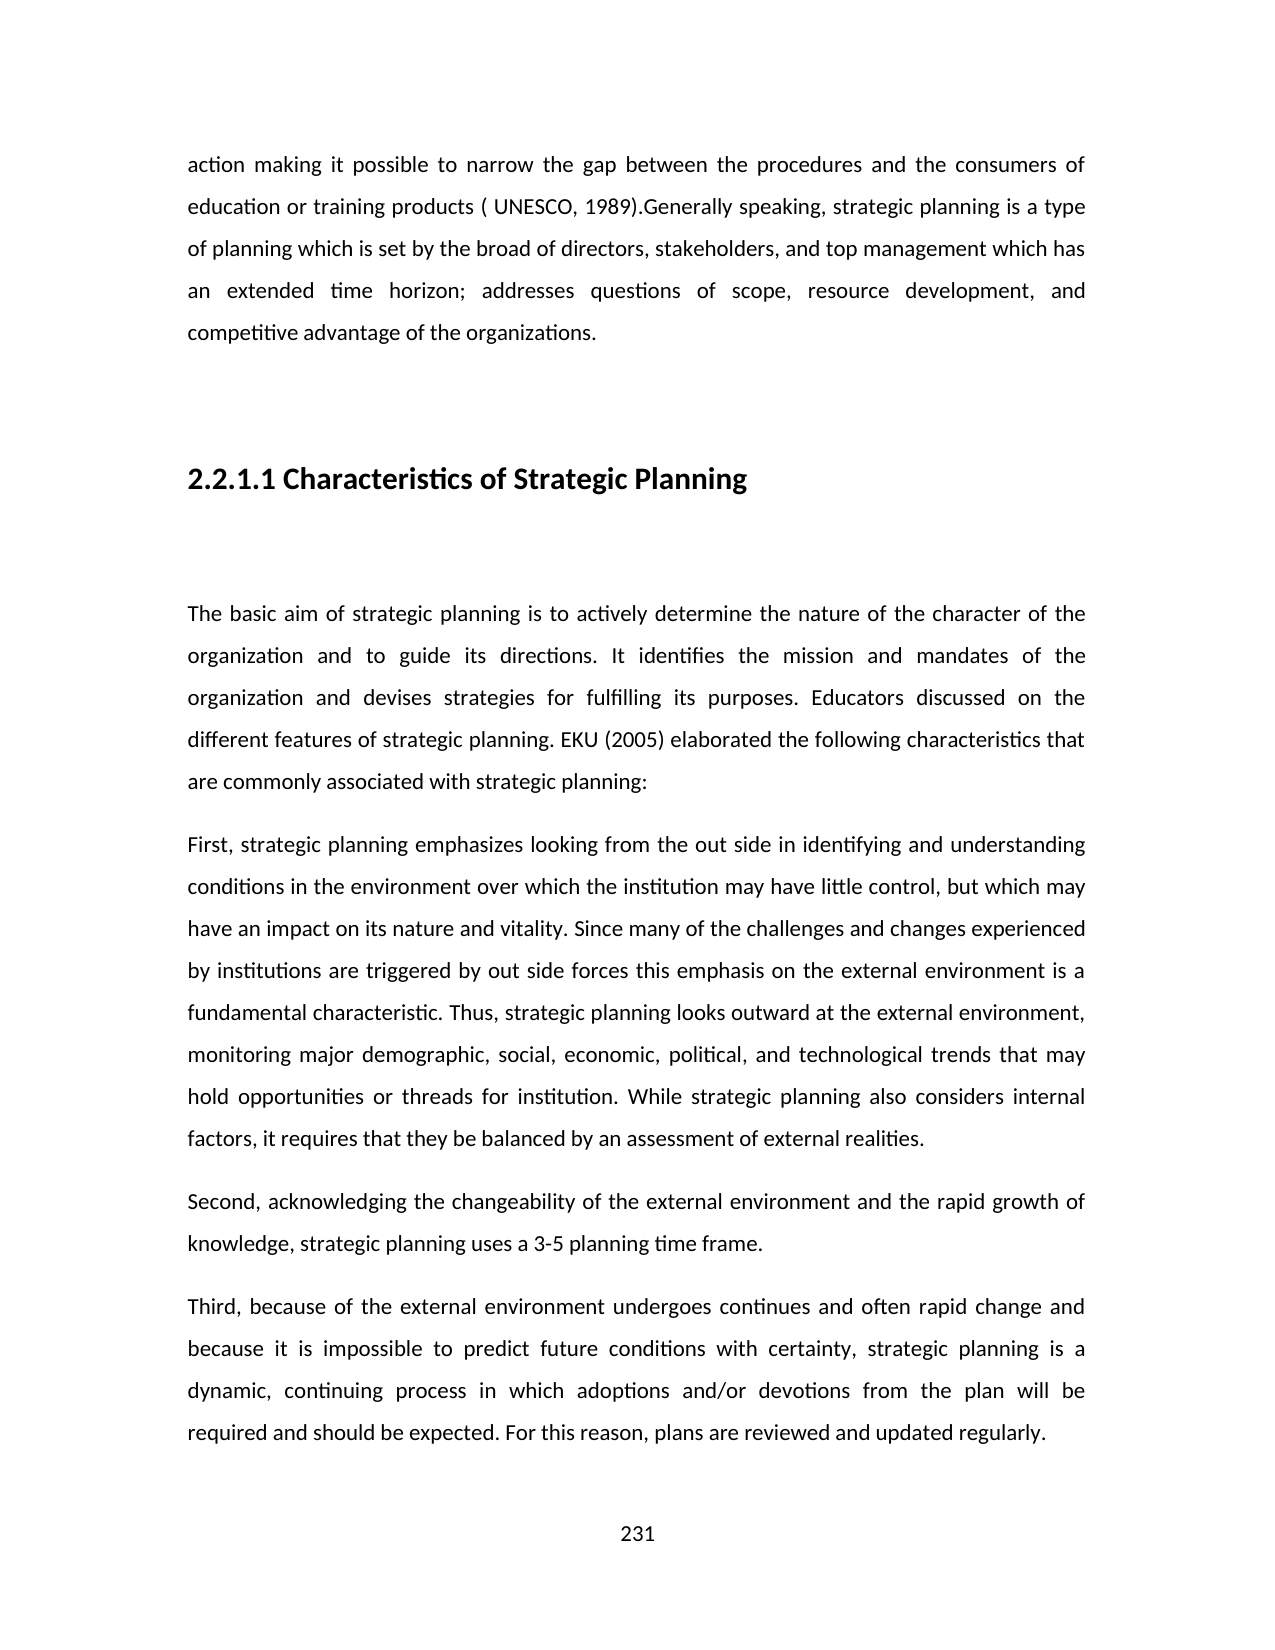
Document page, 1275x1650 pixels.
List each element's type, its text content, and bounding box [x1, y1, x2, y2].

text 2.2.1.1 Characteristics of Strategic Planning [187, 459, 1087, 497]
text The basic aim of strategic planning is to actively determine the nature of the character of the organization and to guide its directions. It identifies the mission and mandates of the organization and devises strategies for fulfilling its purposes. Educators discussed on the different features of strategic planning. EKU (2005) elaborated the following characteristics that are commonly associated with strategic planning: [187, 599, 1087, 796]
text Second, acknowledging the changeability of the external environment and the rapid growth of knowledge, strategic planning uses a 3-5 planning time frame. [187, 1187, 1087, 1257]
text Third, because of the external environment undergoes continues and often rapid change and because it is impossible to predict future conditions with certainty, strategic planning is a dynamic, continuing process in which adoptions and/or devotions from the plan will be required and should be expected. For this reason, plans are reviewed and updated regularly. [187, 1292, 1087, 1446]
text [187, 150, 1087, 346]
text First, strategic planning emphasizes looking from the out side in identifying and understanding conditions in the environment over which the institution may have little control, but which may have an impact on its nature and vitality. Since many of the challenges and changes experienced by institutions are triggered by out side forces this emphasis on the external environment is a fundamental characteristic. Thus, strategic planning looks outward at the external environment, monitoring major demographic, social, economic, political, and technological trends that may hold opportunities or threads for institution. While strategic planning also considers internal factors, it requires that they be balanced by an assessment of external realities. [187, 830, 1087, 1152]
